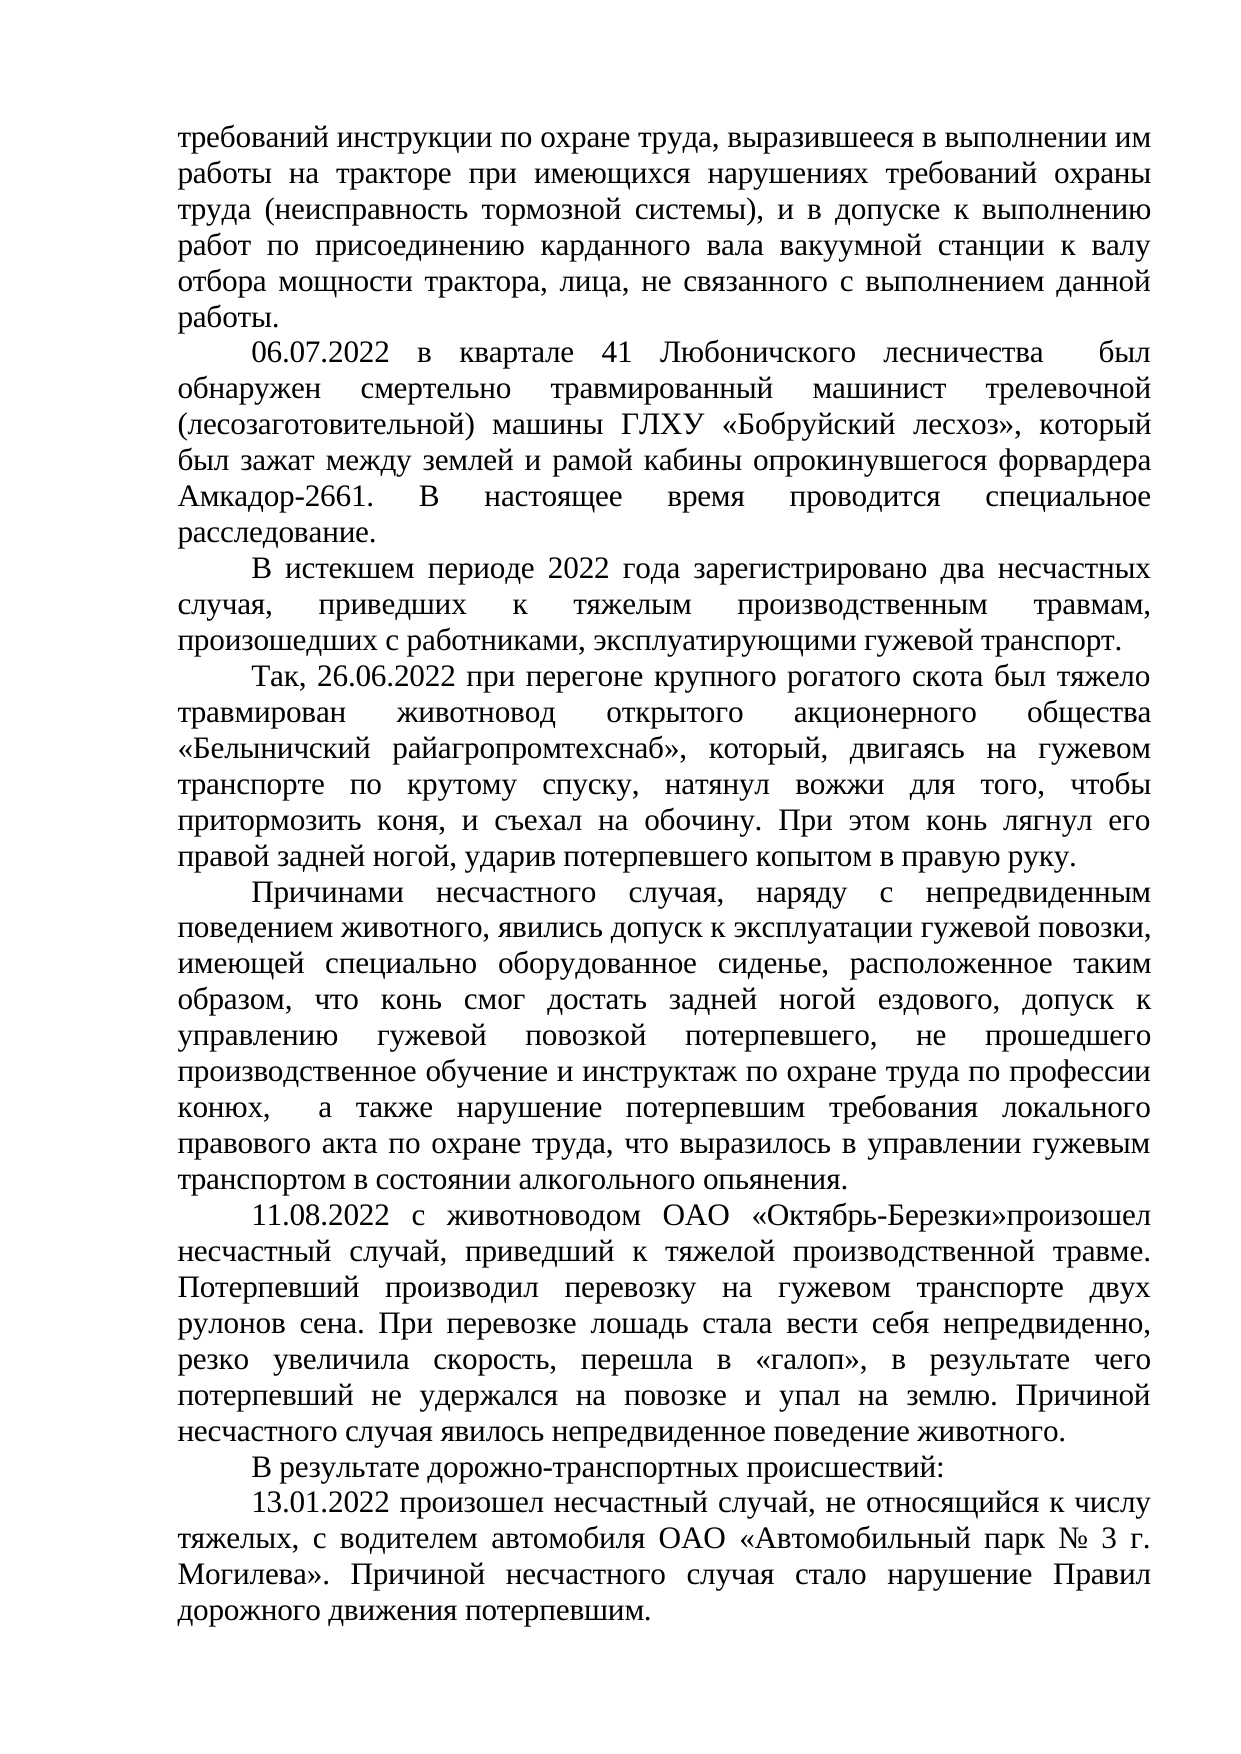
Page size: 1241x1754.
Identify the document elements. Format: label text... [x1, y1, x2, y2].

text 13.01.2022 произошел несчастный случай, не относящийся к числу тяжелых, с водителем автомобиля ОАО «Автомобильный парк № 3 г. Могилева». Причиной несчастного случая стало нарушение Правил дорожного движения потерпевшим. [177, 1484, 1152, 1627]
text 06.07.2022 в квартале 41 Любоничского лесничества был обнаружен смертельно травмированный машинист трелевочной (лесозаготовительной) машины ГЛХУ «Бобруйский лесхоз», который был зажат между землей и рамой кабины опрокинувшегося форвардера Амкадор-2661. В настоящее время проводится специальное расследование. [177, 334, 1152, 549]
text В результате дорожно-транспортных происшествий: [177, 1448, 1152, 1484]
text Причинами несчастного случая, наряду с непредвиденным поведением животного, явились допуск к эксплуатации гужевой повозки, имеющей специально оборудованное сиденье, расположенное таким образом, что конь смог достать задней ногой ездового, допуск к управлению гужевой повозкой потерпевшего, не прошедшего производственное обучение и инструктаж по охране труда по профессии конюх, а также нарушение потерпевшим требования локального правового акта по охране труда, что выразилось в управлении гужевым транспортом в состоянии алкогольного опьянения. [177, 873, 1152, 1196]
text 11.08.2022 с животноводом ОАО «Октябрь-Березки»произошел несчастный случай, приведший к тяжелой производственной травме. Потерпевший производил перевозку на гужевом транспорте двух рулонов сена. При перевозке лошадь стала вести себя непредвиденно, резко увеличила скорость, перешла в «галоп», в результате чего потерпевший не удержался на повозке и упал на землю. Причиной несчастного случая явилось непредвиденное поведение животного. [177, 1196, 1152, 1448]
text В истекшем периоде 2022 года зарегистрировано два несчастных случая, приведших к тяжелым производственным травмам, произошедших с работниками, эксплуатирующими гужевой транспорт. [177, 549, 1152, 657]
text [177, 118, 1152, 334]
text Так, 26.06.2022 при перегоне крупного рогатого скота был тяжело травмирован животновод открытого акционерного общества «Белыничский райагропромтехснаб», который, двигаясь на гужевом транспорте по крутому спуску, натянул вожжи для того, чтобы притормозить коня, и съехал на обочину. При этом конь лягнул его правой задней ногой, ударив потерпевшего копытом в правую руку. [177, 657, 1152, 873]
